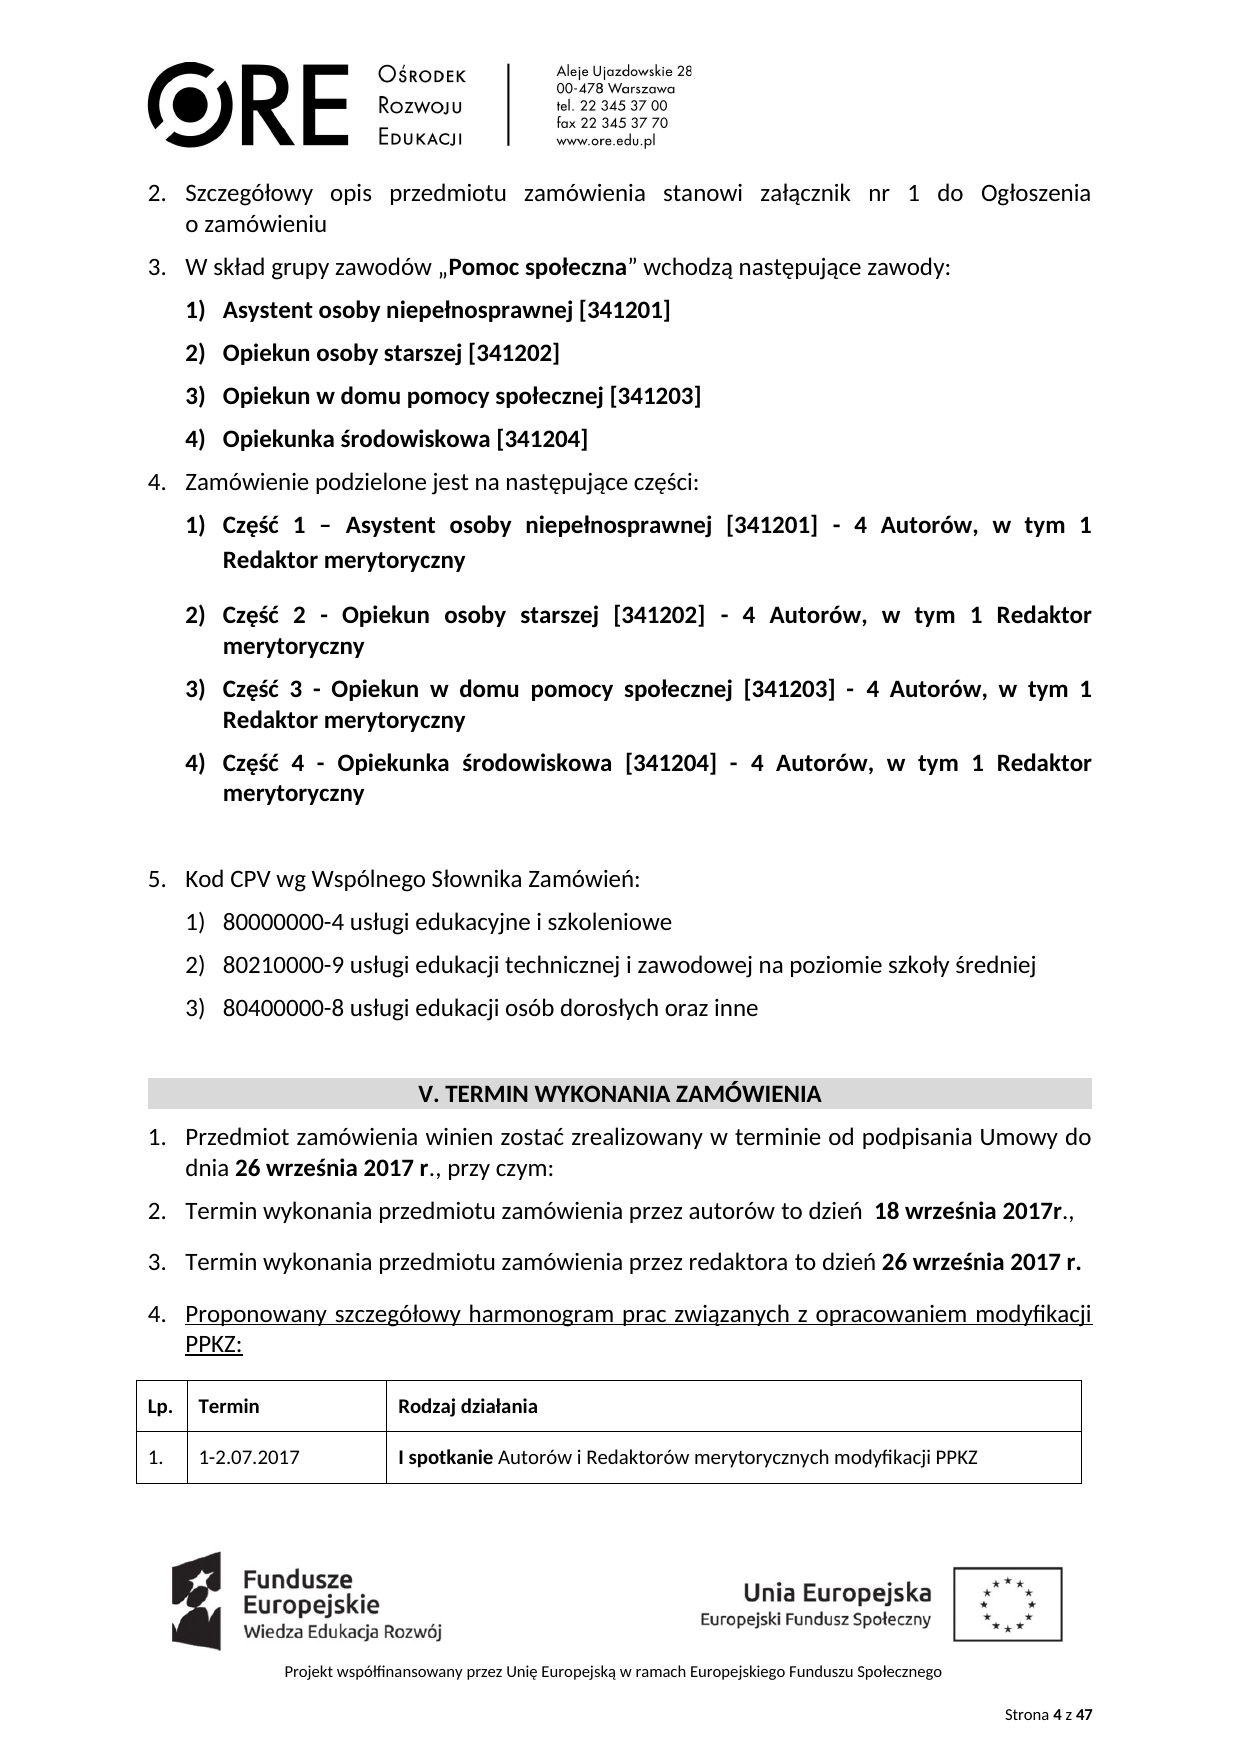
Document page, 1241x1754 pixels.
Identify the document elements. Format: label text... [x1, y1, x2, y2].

list Opiekun w domu pomocy społecznej [341203] [185, 380, 1092, 410]
text V. TERMIN WYKONANIA ZAMÓWIENIA [148, 1078, 1092, 1109]
picture [147, 62, 692, 149]
list Termin wykonania przedmiotu zamówienia przez redaktora to dzień 26 września 2017 r. [148, 1246, 1092, 1277]
table_cell 1. [137, 1432, 187, 1482]
table_header Termin [188, 1381, 386, 1431]
table_cell I spotkanie Autorów i Redaktorów merytorycznych modyfikacji PPKZ [387, 1432, 1081, 1482]
list Opiekun osoby starszej [341202] [185, 337, 1092, 367]
list Asystent osoby niepełnosprawnej [341201] [185, 294, 1092, 324]
list Część 4 - Opiekunka środowiskowa [341204] - 4 Autorów, w tym 1 Redaktor merytoryczny [185, 747, 1092, 808]
list Przedmiot zamówienia winien zostać zrealizowany w terminie od podpisania Umowy do dnia 26 września 2017 r., przy czym: [148, 1121, 1092, 1182]
list Szczegółowy opis przedmiotu zamówienia stanowi załącznik nr 1 do Ogłoszenia o zamówieniu [148, 177, 1092, 238]
list Część 1 – Asystent osoby niepełnosprawnej [341201] - 4 Autorów, w tym 1 Redaktor merytoryczny [185, 509, 1092, 574]
list Część 2 - Opiekun osoby starszej [341202] - 4 Autorów, w tym 1 Redaktor merytoryczny [185, 600, 1092, 661]
list Proponowany szczegółowy harmonogram prac związanych z opracowaniem modyfikacji PPKZ: [148, 1298, 1092, 1359]
table_header Lp. [137, 1381, 187, 1431]
list Termin wykonania przedmiotu zamówienia przez autorów to dzień 18 września 2017r., [148, 1195, 1092, 1226]
list 80210000-9 usługi edukacji technicznej i zawodowej na poziomie szkoły średniej [185, 949, 1092, 980]
list W skład grupy zawodów „Pomoc społeczna” wchodzą następujące zawody: [148, 251, 1092, 281]
list Część 3 - Opiekun w domu pomocy społecznej [341203] - 4 Autorów, w tym 1 Redaktor merytoryczny [185, 673, 1092, 734]
table_cell 1-2.07.2017 [188, 1432, 386, 1482]
picture [147, 1526, 1092, 1673]
list Kod CPV wg Wspólnego Słownika Zamówień: [148, 863, 1092, 894]
list Zamówienie podzielone jest na następujące części: [148, 466, 1092, 496]
list 80000000-4 usługi edukacyjne i szkoleniowe [185, 906, 1092, 937]
table_header Rodzaj działania [387, 1381, 1081, 1431]
list Opiekunka środowiskowa [341204] [185, 423, 1092, 453]
list 80400000-8 usługi edukacji osób dorosłych oraz inne [185, 992, 1092, 1023]
